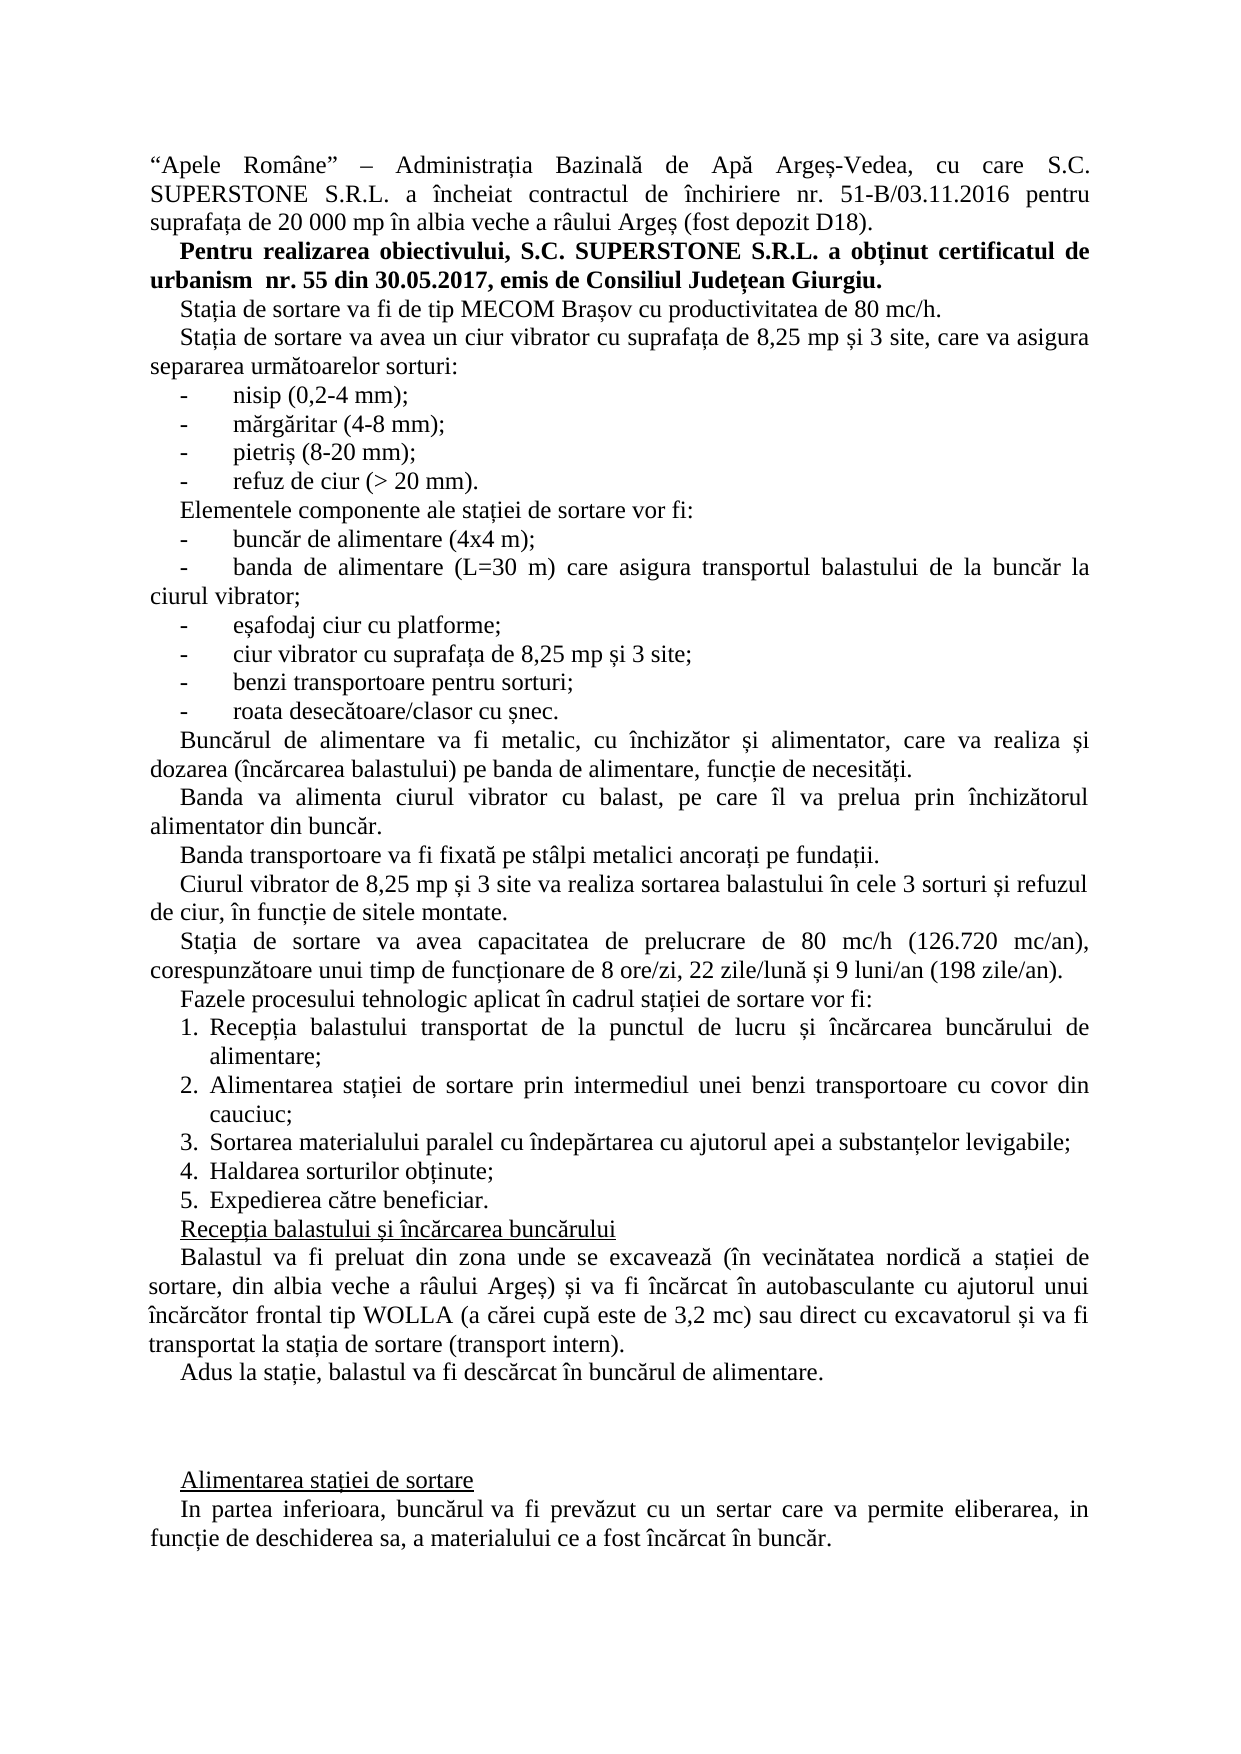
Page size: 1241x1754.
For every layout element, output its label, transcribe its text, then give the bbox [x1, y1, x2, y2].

list benzi transportoare pentru sorturi; [150, 667, 1090, 696]
list Sortarea materialului paralel cu îndepărtarea cu ajutorul apei a substanțelor levigabile; [180, 1127, 1090, 1156]
list Haldarea sorturilor obținute; [180, 1156, 1090, 1185]
text Banda va alimenta ciurul vibrator cu balast, pe care îl va prelua prin închizătorul alimentator din buncăr. [150, 782, 1090, 840]
text Adus la stație, balastul va fi descărcat în buncărul de alimentare. [150, 1357, 1090, 1386]
list Expedierea către beneficiar. [180, 1185, 1090, 1214]
list Recepția balastului transportat de la punctul de lucru și încărcarea buncărului de alimentare; [180, 1012, 1090, 1070]
text In partea inferioara, buncărul va fi prevăzut cu un sertar care va permite eliberarea, in funcție de deschiderea sa, a materialului ce a fost încărcat în buncăr. [150, 1494, 1090, 1551]
list pietriș (8-20 mm); [150, 437, 1090, 466]
text Alimentarea stației de sortare [150, 1465, 1090, 1494]
text Banda transportoare va fi fixată pe stâlpi metalici ancorați pe fundații. [150, 840, 1090, 869]
list nisip (0,2-4 mm); [150, 380, 1090, 409]
list mărgăritar (4-8 mm); [150, 409, 1090, 437]
text Stația de sortare va avea capacitatea de prelucrare de 80 mc/h (126.720 mc/an), corespunzătoare unui timp de funcționare de 8 ore/zi, 22 zile/lună și 9 luni/an (198 zile/an). [150, 926, 1090, 984]
list banda de alimentare (L=30 m) care asigura transportul balastului de la buncăr la ciurul vibrator; [150, 552, 1090, 610]
text Elementele componente ale stației de sortare vor fi: [150, 495, 1090, 524]
text Ciurul vibrator de 8,25 mp și 3 site va realiza sortarea balastului în cele 3 sorturi și refuzul de ciur, în funcție de sitele montate. [150, 869, 1090, 926]
text Balastul va fi preluat din zona unde se excavează (în vecinătatea nordică a stației de sortare, din albia veche a râului Argeș) și va fi încărcat în autobasculante cu ajutorul unui încărcător frontal tip WOLLA (a cărei cupă este de 3,2 mc) sau direct cu excavatorul și va fi transportat la stația de sortare (transport intern). [148, 1242, 1090, 1357]
text Fazele procesului tehnologic aplicat în cadrul stației de sortare vor fi: [180, 984, 1090, 1012]
list roata desecătoare/clasor cu șnec. [150, 696, 1090, 725]
text Stația de sortare va avea un ciur vibrator cu suprafața de 8,25 mp și 3 site, care va asigura separarea următoarelor sorturi: [150, 322, 1090, 380]
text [150, 150, 1090, 236]
text Recepția balastului și încărcarea buncărului [148, 1214, 1090, 1242]
text Pentru realizarea obiectivului, S.C. SUPERSTONE S.R.L. a obținut certificatul de urbanism nr. 55 din 30.05.2017, emis de Consiliul Județean Giurgiu. [150, 236, 1091, 294]
list refuz de ciur (> 20 mm). [150, 466, 1090, 495]
list Alimentarea stației de sortare prin intermediul unei benzi transportoare cu covor din cauciuc; [180, 1070, 1090, 1127]
list ciur vibrator cu suprafața de 8,25 mp și 3 site; [150, 639, 1090, 667]
text Stația de sortare va fi de tip MECOM Brașov cu productivitatea de 80 mc/h. [150, 294, 1090, 322]
list eșafodaj ciur cu platforme; [150, 610, 1090, 639]
list buncăr de alimentare (4x4 m); [150, 524, 1090, 552]
text Buncărul de alimentare va fi metalic, cu închizător și alimentator, care va realiza și dozarea (încărcarea balastului) pe banda de alimentare, funcție de necesități. [150, 725, 1090, 782]
